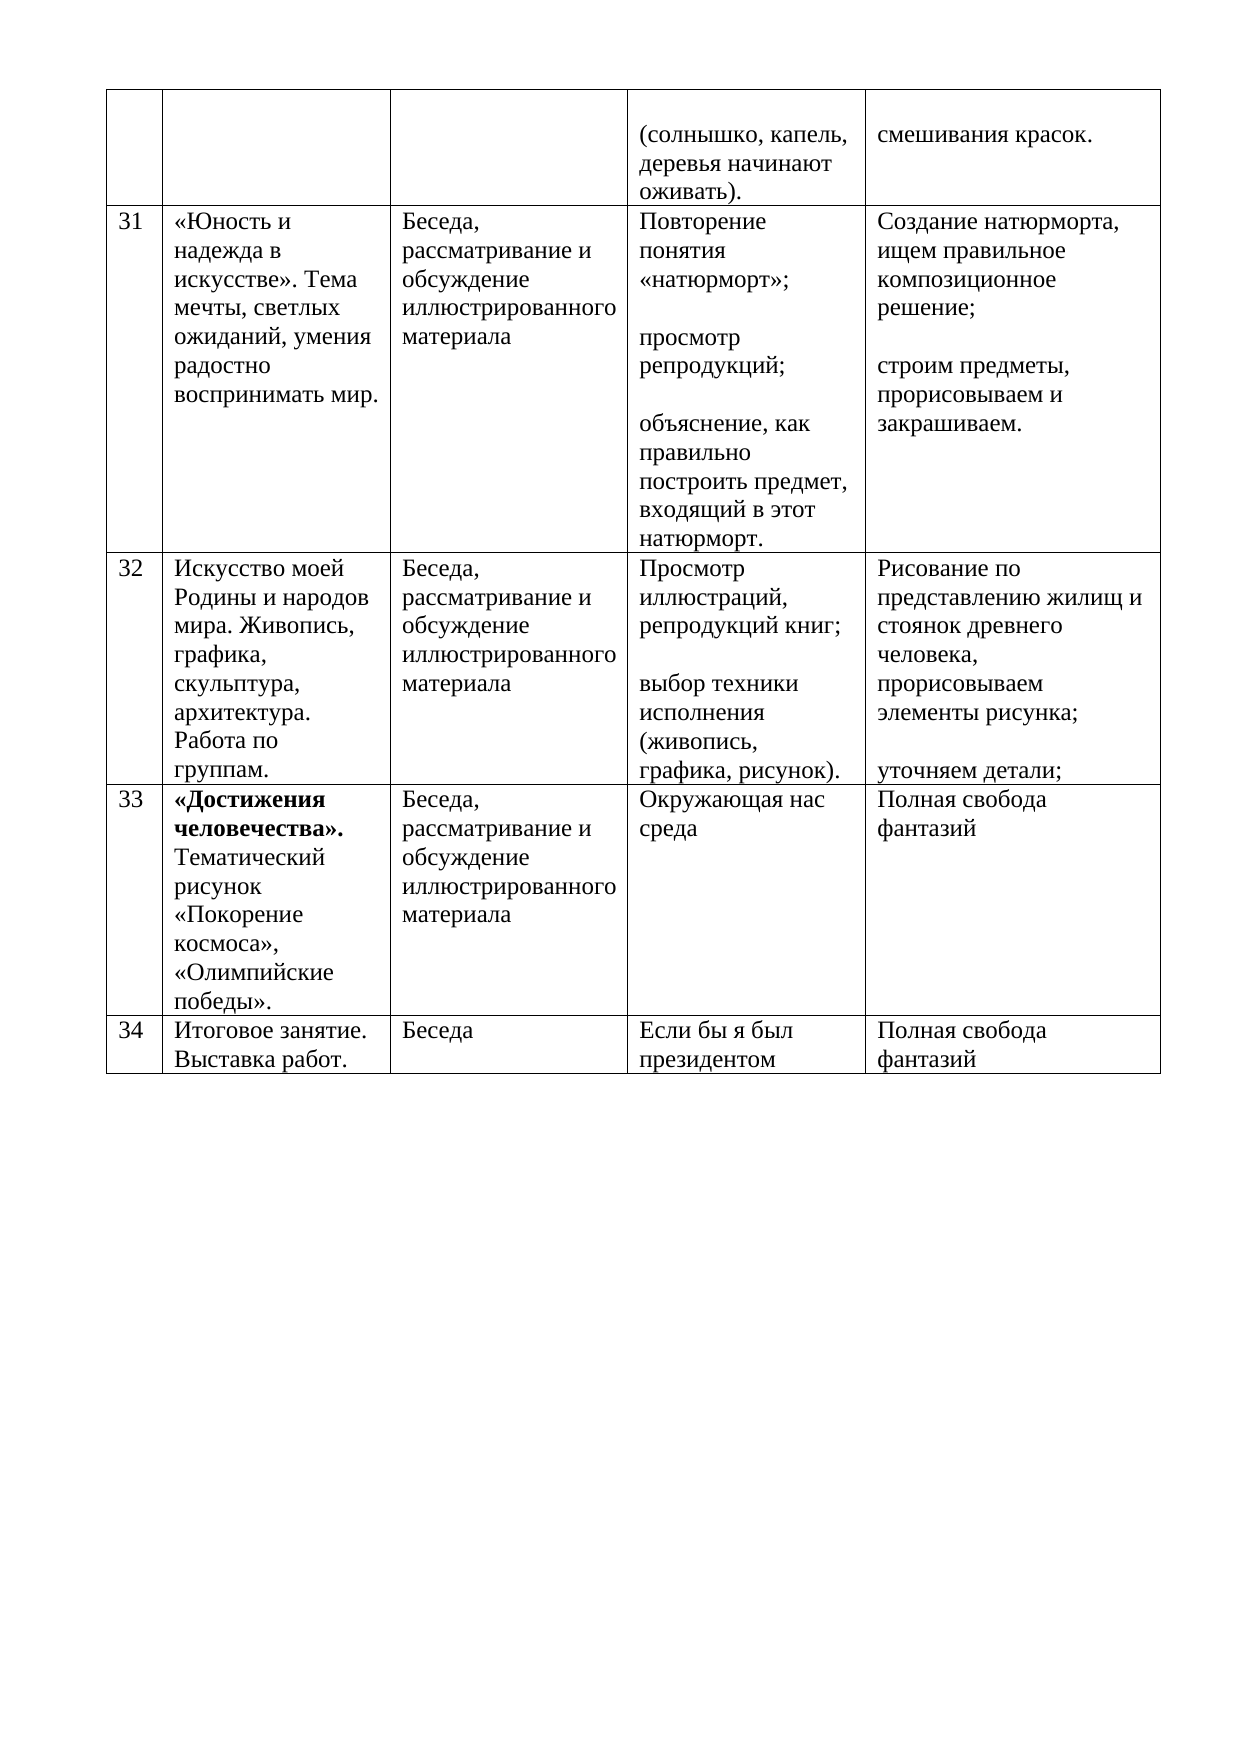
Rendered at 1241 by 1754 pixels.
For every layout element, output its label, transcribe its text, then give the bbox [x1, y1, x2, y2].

table_cell «Достижения человечества». Тематический рисунок «Покорение космоса», «Олимпийские победы». [163, 785, 390, 1014]
table_cell Беседа [391, 1016, 627, 1073]
table_cell Просмотр иллюстраций, репродукций книг; выбор техники исполнения (живопись, графика, рисунок). [628, 553, 865, 783]
table_cell Искусство моей Родины и народов мира. Живопись, графика, скульптура, архитектура. Работа по группам. [163, 553, 390, 783]
table_cell Повторение понятия «натюрморт»; просмотр репродукций; объяснение, как правильно построить предмет, входящий в этот натюрморт. [628, 206, 865, 552]
table_cell 32 [107, 553, 162, 783]
table_cell Создание натюрморта, ищем правильное композиционное решение; строим предметы, прорисовываем и закрашиваем. [866, 206, 1160, 552]
table_cell Беседа, рассматривание и обсуждение иллюстрированного материала [391, 206, 627, 552]
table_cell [866, 90, 1160, 205]
table_cell 30 [107, 90, 162, 205]
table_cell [391, 90, 627, 205]
table_cell Окружающая нас среда [628, 785, 865, 1014]
table_cell Рисование по представлению жилищ и стоянок древнего человека, прорисовываем элементы рисунка; уточняем детали; [866, 553, 1160, 783]
table_cell Полная свобода фантазий [866, 785, 1160, 1014]
table_cell Беседа, рассматривание и обсуждение иллюстрированного материала [391, 553, 627, 783]
table_cell «Юность и надежда в искусстве». Тема мечты, светлых ожиданий, умения радостно воспринимать мир. [163, 206, 390, 552]
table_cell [163, 90, 390, 205]
table_cell Итоговое занятие. Выставка работ. [163, 1016, 390, 1073]
table_cell 31 [107, 206, 162, 552]
table_cell Беседа, рассматривание и обсуждение иллюстрированного материала [391, 785, 627, 1014]
table_cell Если бы я был президентом [628, 1016, 865, 1073]
table_cell Полная свобода фантазий [866, 1016, 1160, 1073]
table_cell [628, 90, 865, 205]
table_cell 34 [107, 1016, 162, 1073]
table_cell 33 [107, 785, 162, 1014]
